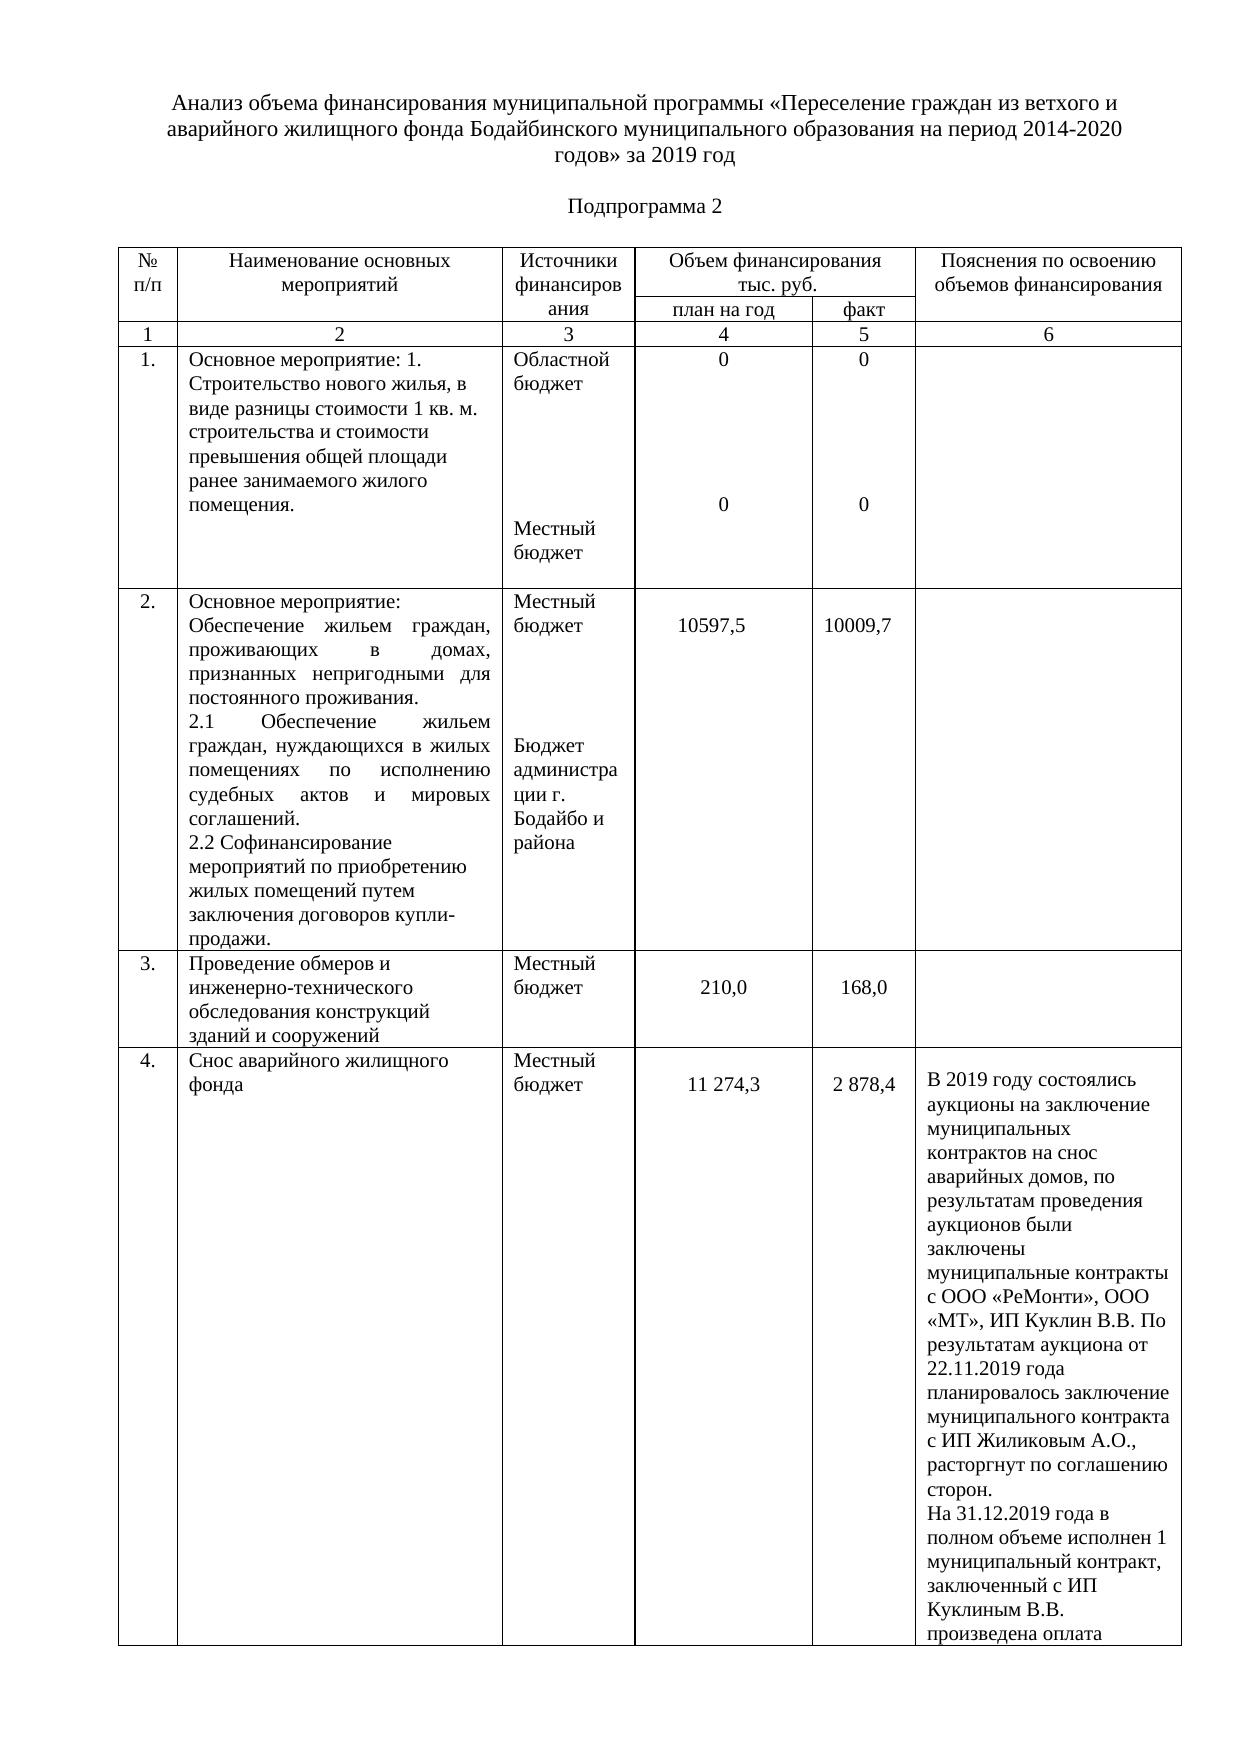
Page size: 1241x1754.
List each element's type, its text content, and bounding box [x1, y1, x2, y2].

table_cell 210,0 [636, 951, 812, 1047]
table_header Источники финансирования [503, 248, 634, 321]
table_cell 4 [636, 322, 812, 346]
table_cell 10597,5 [636, 589, 812, 950]
table_cell Основное мероприятие: Обеспечение жильем граждан, проживающих в домах, признанных непригодными для постоянного проживания. 2.1 Обеспечение жильем граждан, нуждающихся в жилых помещениях по исполнению судебных актов и мировых соглашений. 2.2 Софинансирование мероприятий по приобретению жилых помещений путем заключения договоров купли-продажи. [178, 589, 502, 950]
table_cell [916, 1048, 1181, 1645]
table_cell 2 878,4 [813, 1048, 915, 1645]
text Подпрограмма 2 [133, 193, 1157, 218]
table_cell 1. [119, 347, 177, 588]
table_cell 6 [916, 322, 1181, 346]
table_cell 0 0 [813, 347, 915, 588]
table_cell 3 [503, 322, 634, 346]
table_cell 1 [119, 322, 177, 346]
table_header № п/п [119, 248, 177, 321]
table_cell [916, 589, 1181, 950]
table_cell 2. [119, 589, 177, 950]
table_cell 3. [119, 951, 177, 1047]
table_cell 5 [813, 322, 915, 346]
table_cell [916, 951, 1181, 1047]
table_header Объем финансирования тыс. руб. [636, 248, 915, 296]
text Анализ объема финансирования муниципальной программы «Переселение граждан из ветхого и аварийного жилищного фонда Бодайбинского муниципального образования на период 2014-2020 годов» за 2019 год [133, 89, 1157, 168]
table_cell Местный бюджет Бюджет администрации г. Бодайбо и района [503, 589, 634, 950]
table_header Пояснения по освоению объемов финансирования [916, 248, 1181, 321]
table_cell Местный бюджет [503, 951, 634, 1047]
table_cell [916, 347, 1181, 588]
table_cell Проведение обмеров и инженерно-технического обследования конструкций зданий и сооружений [178, 951, 502, 1047]
table_cell Местный бюджет [503, 1048, 634, 1645]
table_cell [178, 1048, 502, 1645]
table_cell факт [813, 297, 915, 321]
table_cell 4. [119, 1048, 177, 1645]
table_cell 11 274,3 [636, 1048, 812, 1645]
table_cell Основное мероприятие: 1. Строительство нового жилья, в виде разницы стоимости 1 кв. м. строительства и стоимости превышения общей площади ранее занимаемого жилого помещения. [178, 347, 502, 588]
table_header Наименование основных мероприятий [178, 248, 502, 321]
table_cell 168,0 [813, 951, 915, 1047]
table_cell план на год [636, 297, 812, 321]
table_cell 0 0 [636, 347, 812, 588]
table_cell 2 [178, 322, 502, 346]
table_cell Областной бюджет Местный бюджет [503, 347, 634, 588]
table_cell 10009,7 [813, 589, 915, 950]
